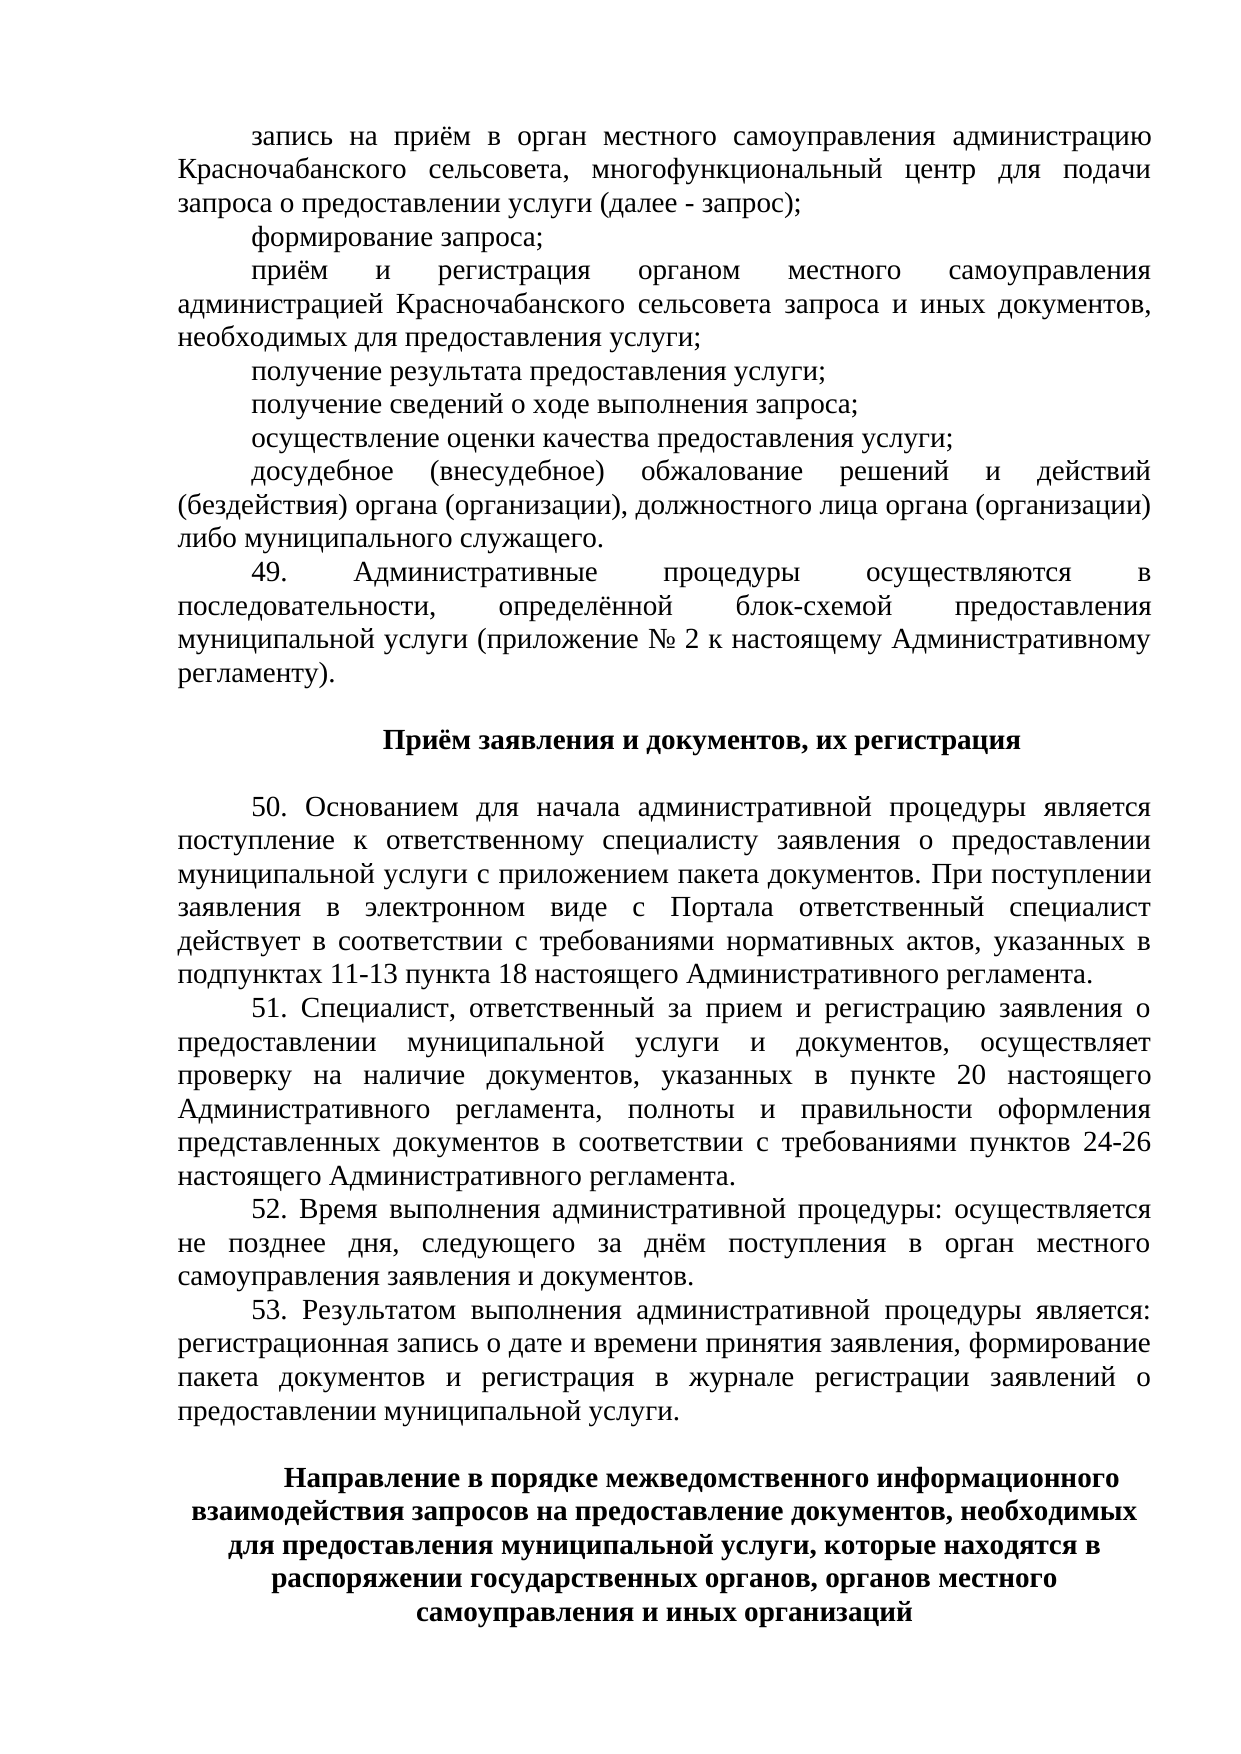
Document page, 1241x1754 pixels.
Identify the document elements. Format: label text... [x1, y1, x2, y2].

text 51. Специалист, ответственный за прием и регистрацию заявления о предоставлении муниципальной услуги и документов, осуществляет проверку на наличие документов, указанных в пункте 20 настоящего Административного регламента, полноты и правильности оформления представленных документов в соответствии с требованиями пунктов 24-26 настоящего Административного регламента. [177, 990, 1152, 1191]
text 52. Время выполнения административной процедуры: осуществляется не позднее дня, следующего за днём поступления в орган местного самоуправления заявления и документов. [177, 1191, 1152, 1292]
text 49. Административные процедуры осуществляются в последовательности, определённой блок-схемой предоставления муниципальной услуги (приложение № 2 к настоящему Административному регламенту). [177, 554, 1152, 688]
text получение результата предоставления услуги; [177, 353, 1152, 386]
text получение сведений о ходе выполнения запроса; [177, 386, 1152, 420]
text Направление в порядке межведомственного информационного взаимодействия запросов на предоставление документов, необходимых для предоставления муниципальной услуги, которые находятся в распоряжении государственных органов, органов местного самоуправления и иных организаций [177, 1460, 1152, 1627]
text Приём заявления и документов, их регистрация [177, 722, 1152, 755]
text приём и регистрация органом местного самоуправления администрацией Красночабанского сельсовета запроса и иных документов, необходимых для предоставления услуги; [177, 252, 1152, 353]
text формирование запроса; [177, 219, 1152, 252]
text 53. Результатом выполнения административной процедуры является: регистрационная запись о дате и времени принятия заявления, формирование пакета документов и регистрация в журнале регистрации заявлений о предоставлении муниципальной услуги. [177, 1292, 1152, 1426]
text досудебное (внесудебное) обжалование решений и действий (бездействия) органа (организации), должностного лица органа (организации) либо муниципального служащего. [177, 453, 1152, 554]
text 50. Основанием для начала административной процедуры является поступление к ответственному специалисту заявления о предоставлении муниципальной услуги с приложением пакета документов. При поступлении заявления в электронном виде с Портала ответственный специалист действует в соответствии с требованиями нормативных актов, указанных в подпунктах 11-13 пункта 18 настоящего Административного регламента. [177, 789, 1152, 990]
text запись на приём в орган местного самоуправления администрацию Красночабанского сельсовета, многофункциональный центр для подачи запроса о предоставлении услуги (далее - запрос); [177, 118, 1152, 219]
text осуществление оценки качества предоставления услуги; [177, 420, 1152, 453]
